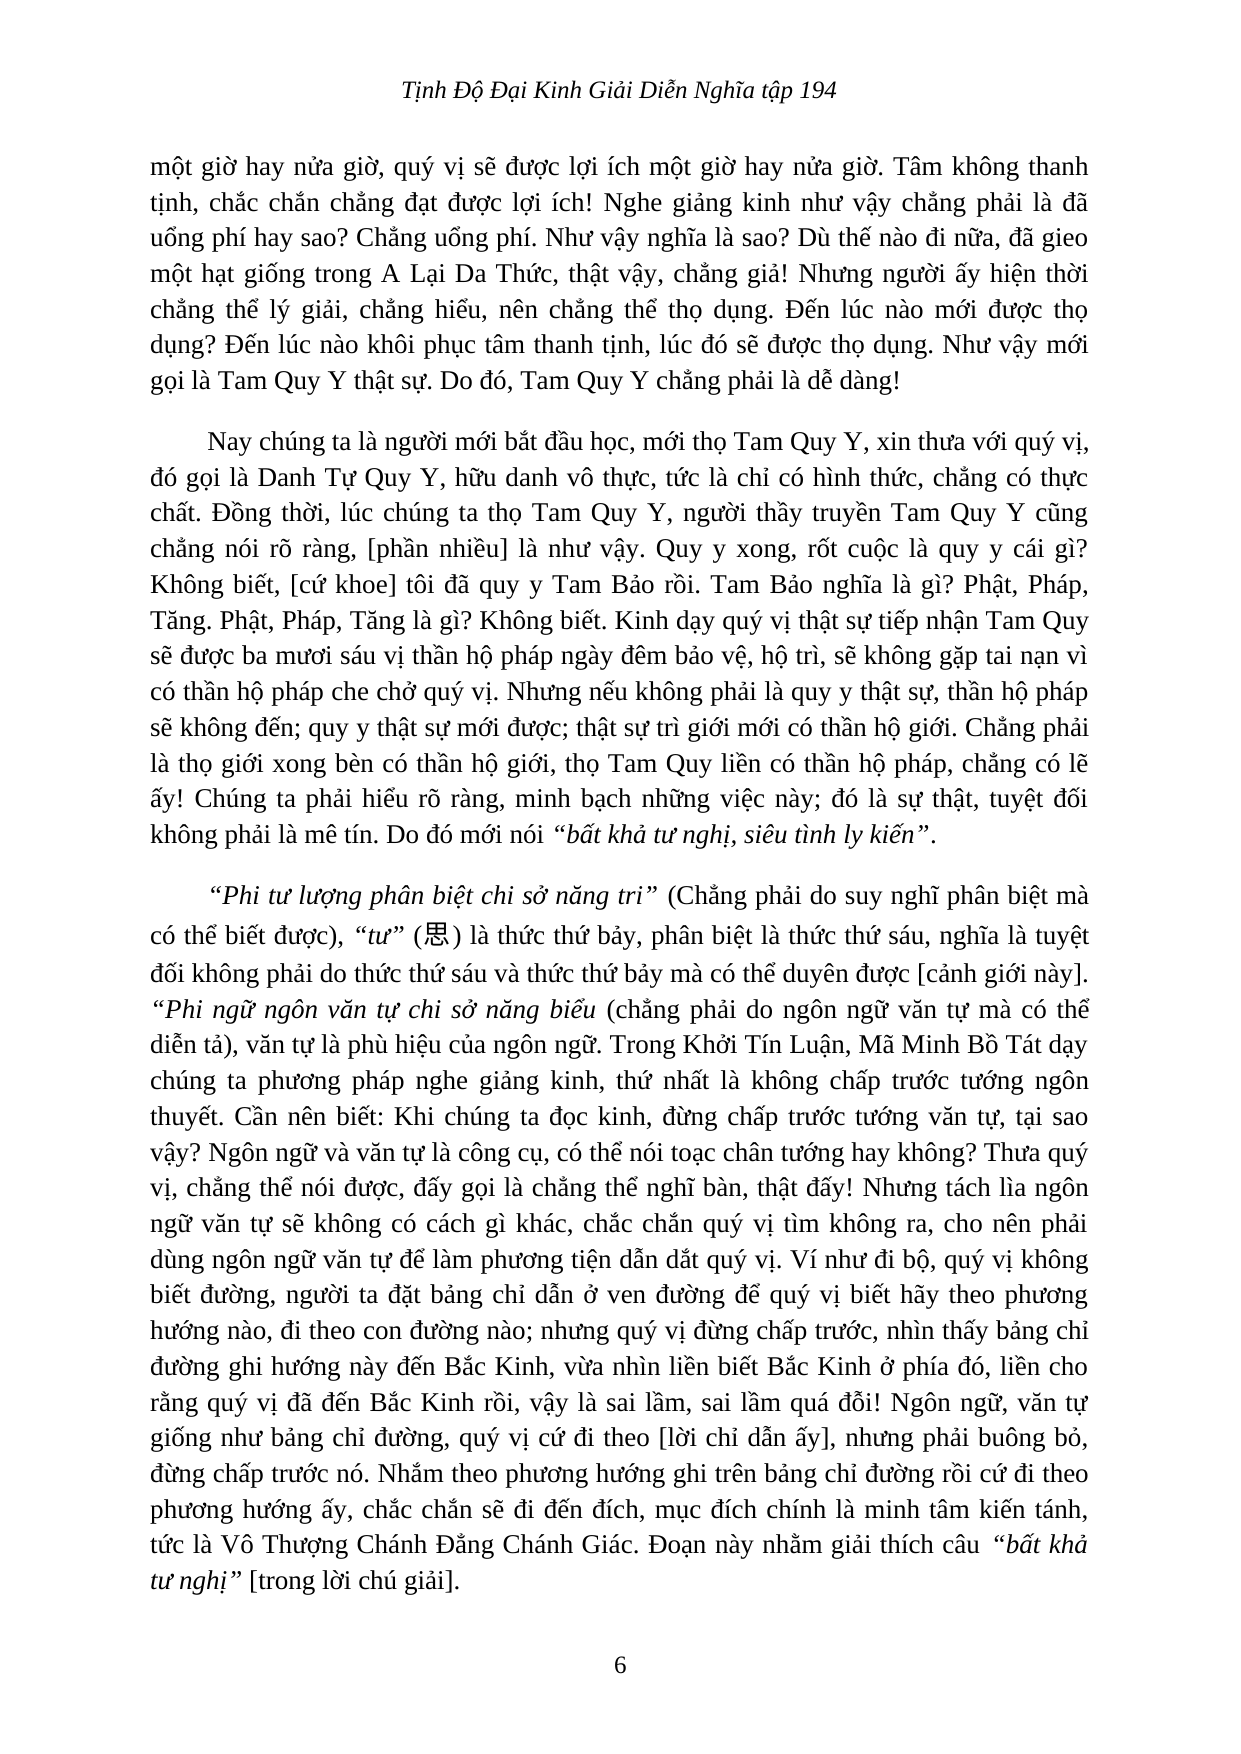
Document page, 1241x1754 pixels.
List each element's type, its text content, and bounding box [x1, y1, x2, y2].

text Nay chúng ta là người mới bắt đầu học, mới thọ Tam Quy Y, xin thưa với quý vị, đó gọi là Danh Tự Quy Y, hữu danh vô thực, tức là chỉ có hình thức, chẳng có thực chất. Đồng thời, lúc chúng ta thọ Tam Quy Y, người thầy truyền Tam Quy Y cũng chẳng nói rõ ràng, [phần nhiều] là như vậy. Quy y xong, rốt cuộc là quy y cái gì? Không biết, [cứ khoe] tôi đã quy y Tam Bảo rồi. Tam Bảo nghĩa là gì? Phật, Pháp, Tăng. Phật, Pháp, Tăng là gì? Không biết. Kinh dạy quý vị thật sự tiếp nhận Tam Quy sẽ được ba mươi sáu vị thần hộ pháp ngày đêm bảo vệ, hộ trì, sẽ không gặp tai nạn vì có thần hộ pháp che chở quý vị. Nhưng nếu không phải là quy y thật sự, thần hộ pháp sẽ không đến; quy y thật sự mới được; thật sự trì giới mới có thần hộ giới. Chẳng phải là thọ giới xong bèn có thần hộ giới, thọ Tam Quy liền có thần hộ pháp, chẳng có lẽ ấy! Chúng ta phải hiểu rõ ràng, minh bạch những việc này; đó là sự thật, tuyệt đối không phải là mê tín. Do đó mới nói “bất khả tư nghị, siêu tình ly kiến”. [150, 425, 1090, 849]
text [150, 150, 1090, 396]
text “Phi tư lượng phân biệt chi sở năng tri” (Chẳng phải do suy nghĩ phân biệt mà có thể biết được), “tư” (思) là thức thứ bảy, phân biệt là thức thứ sáu, nghĩa là tuyệt đối không phải do thức thứ sáu và thức thứ bảy mà có thể duyên được [cảnh giới này]. “Phi ngữ ngôn văn tự chi sở năng biểu (chẳng phải do ngôn ngữ văn tự mà có thể diễn tả), văn tự là phù hiệu của ngôn ngữ. Trong Khởi Tín Luận, Mã Minh Bồ Tát dạy chúng ta phương pháp nghe giảng kinh, thứ nhất là không chấp trước tướng ngôn thuyết. Cần nên biết: Khi chúng ta đọc kinh, đừng chấp trước tướng văn tự, tại sao vậy? Ngôn ngữ và văn tự là công cụ, có thể nói toạc chân tướng hay không? Thưa quý vị, chẳng thể nói được, đấy gọi là chẳng thể nghĩ bàn, thật đấy! Nhưng tách lìa ngôn ngữ văn tự sẽ không có cách gì khác, chắc chắn quý vị tìm không ra, cho nên phải dùng ngôn ngữ văn tự để làm phương tiện dẫn dắt quý vị. Ví như đi bộ, quý vị không biết đường, người ta đặt bảng chỉ dẫn ở ven đường để quý vị biết hãy theo phương hướng nào, đi theo con đường nào; nhưng quý vị đừng chấp trước, nhìn thấy bảng chỉ đường ghi hướng này đến Bắc Kinh, vừa nhìn liền biết Bắc Kinh ở phía đó, liền cho rằng quý vị đã đến Bắc Kinh rồi, vậy là sai lầm, sai lầm quá đỗi! Ngôn ngữ, văn tự giống như bảng chỉ đường, quý vị cứ đi theo [lời chỉ dẫn ấy], nhưng phải buông bỏ, đừng chấp trước nó. Nhắm theo phương hướng ghi trên bảng chỉ đường rồi cứ đi theo phương hướng ấy, chắc chắn sẽ đi đến đích, mục đích chính là minh tâm kiến tánh, tức là Vô Thượng Chánh Đẳng Chánh Giác. Đoạn này nhằm giải thích câu “bất khả tư nghị” [trong lời chú giải]. [150, 879, 1090, 1596]
